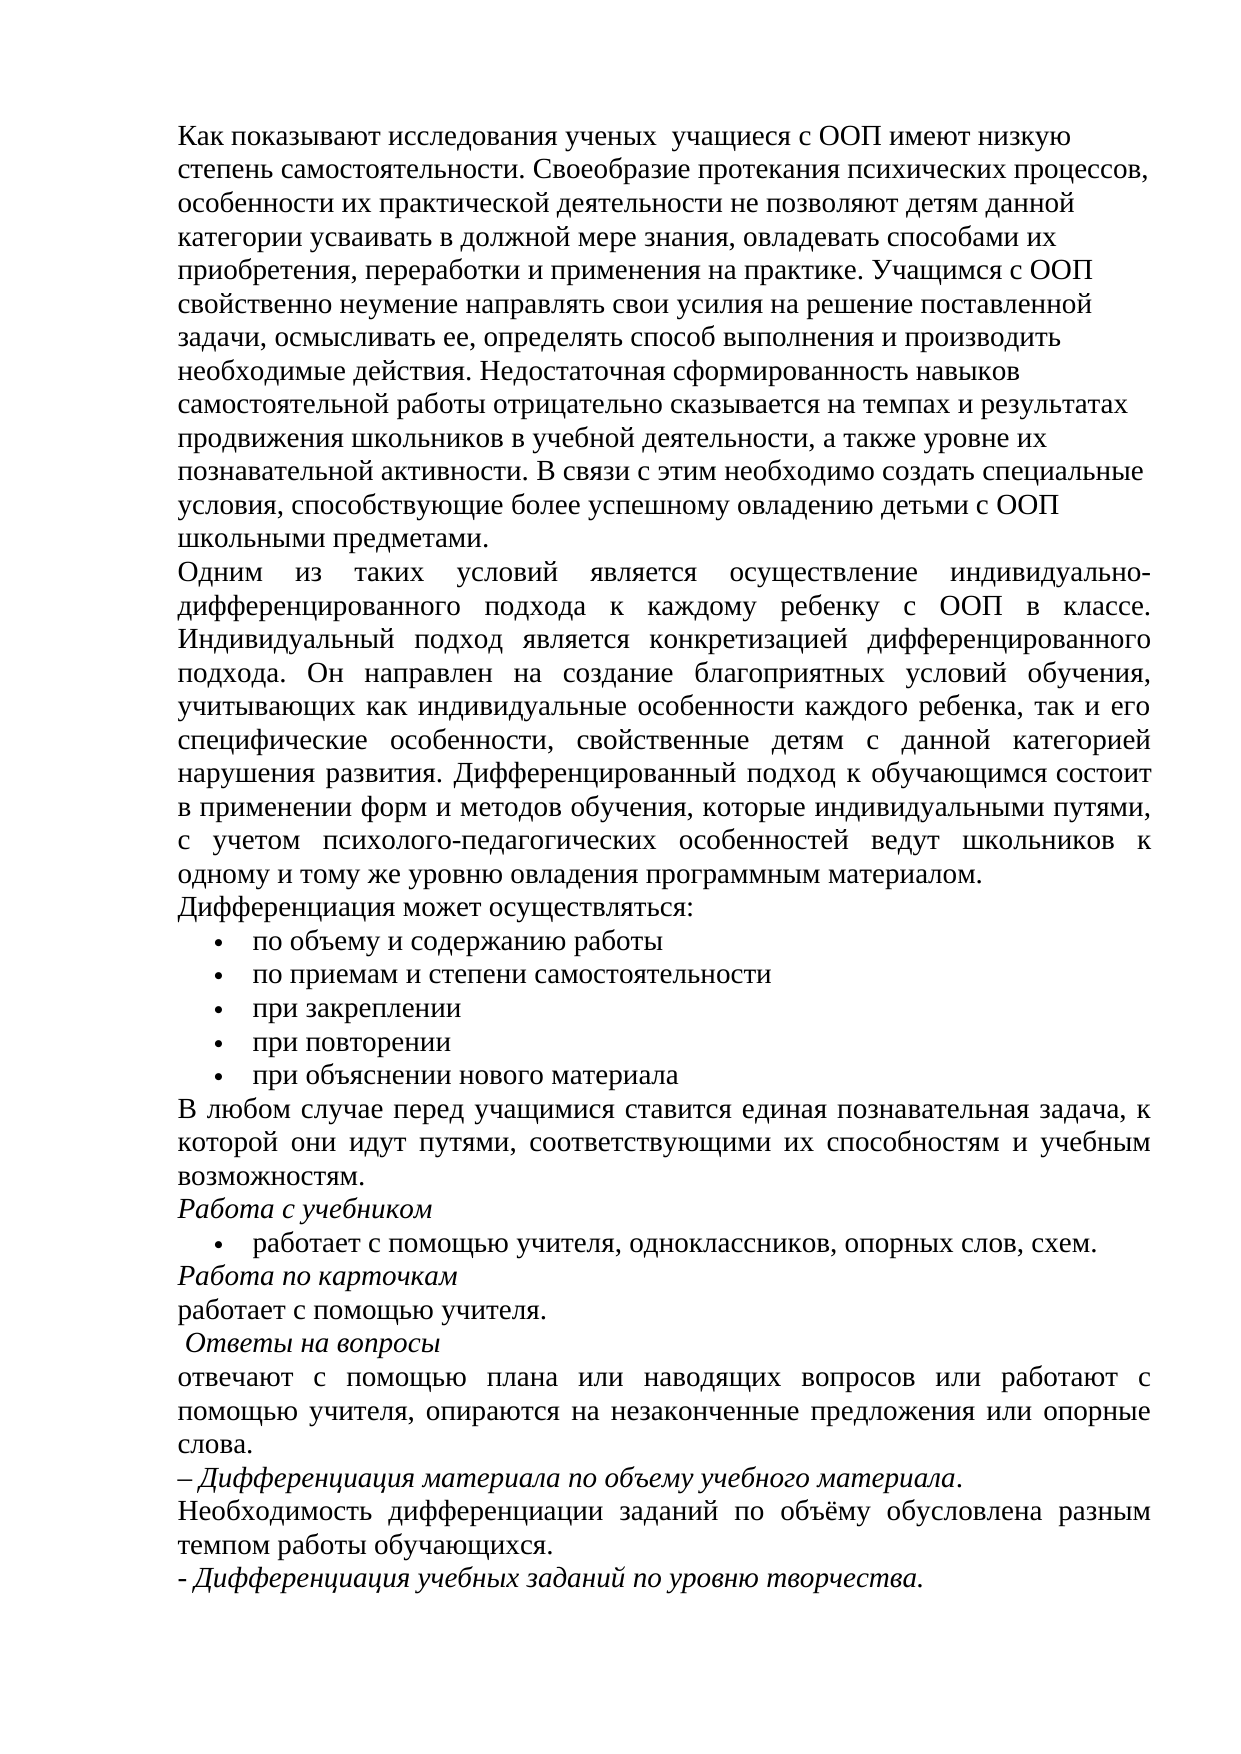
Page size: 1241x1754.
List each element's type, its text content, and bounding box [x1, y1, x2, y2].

text Как показывают исследования ученых учащиеся с ООП имеют низкую степень самостоятельности. Своеобразие протекания психических процессов, особенности их практической деятельности не позволяют детям данной категории усваивать в должной мере знания, овладевать способами их приобретения, переработки и применения на практике. Учащимся с ООП свойственно неумение направлять свои усилия на решение поставленной задачи, осмысливать ее, определять способ выполнения и производить необходимые действия. Недостаточная сформированность навыков самостоятельной работы отрицательно сказывается на темпах и результатах продвижения школьников в учебной деятельности, а также уровне их познавательной активности. В связи с этим необходимо создать специальные условия, способствующие более успешному овладению детьми с ООП школьными предметами. [177, 118, 1152, 554]
text В любом случае перед учащимися ставится единая познавательная задача, к которой они идут путями, соответствующими их способностям и учебным возможностям. [177, 1091, 1152, 1191]
text работает с помощью учителя. [177, 1292, 1152, 1326]
text Одним из таких условий является осуществление индивидуально- дифференцированного подхода к каждому ребенку с ООП в классе. Индивидуальный подход является конкретизацией дифференцированного подхода. Он направлен на создание благоприятных условий обучения, учитывающих как индивидуальные особенности каждого ребенка, так и его специфические особенности, свойственные детям с данной категорией нарушения развития. Дифференцированный подход к обучающимся состоит в применении форм и методов обучения, которые индивидуальными путями, с учетом психолого-педагогических особенностей ведут школьников к одному и тому же уровню овладения программным материалом. [177, 554, 1152, 889]
list по приемам и степени самостоятельности [215, 957, 1152, 990]
text Работа с учебником [177, 1191, 1152, 1225]
text Дифференциация может осуществляться: [177, 889, 1152, 923]
text – Дифференциация материала по объему учебного материала. [177, 1460, 1152, 1493]
list работает с помощью учителя, одноклассников, опорных слов, схем. [215, 1225, 1152, 1258]
text - Дифференциация учебных заданий по уровню творчества. [177, 1560, 1152, 1594]
text Необходимость дифференциации заданий по объёму обусловлена разным темпом работы обучающихся. [177, 1493, 1152, 1560]
list при объяснении нового материала [215, 1057, 1152, 1091]
list по объему и содержанию работы [215, 923, 1152, 957]
text Ответы на вопросы [177, 1326, 1152, 1359]
list при повторении [215, 1024, 1152, 1057]
list при закреплении [215, 990, 1152, 1024]
text отвечают с помощью плана или наводящих вопросов или работают с помощью учителя, опираются на незаконченные предложения или опорные слова. [177, 1359, 1152, 1460]
text Работа по карточкам [177, 1258, 1152, 1292]
